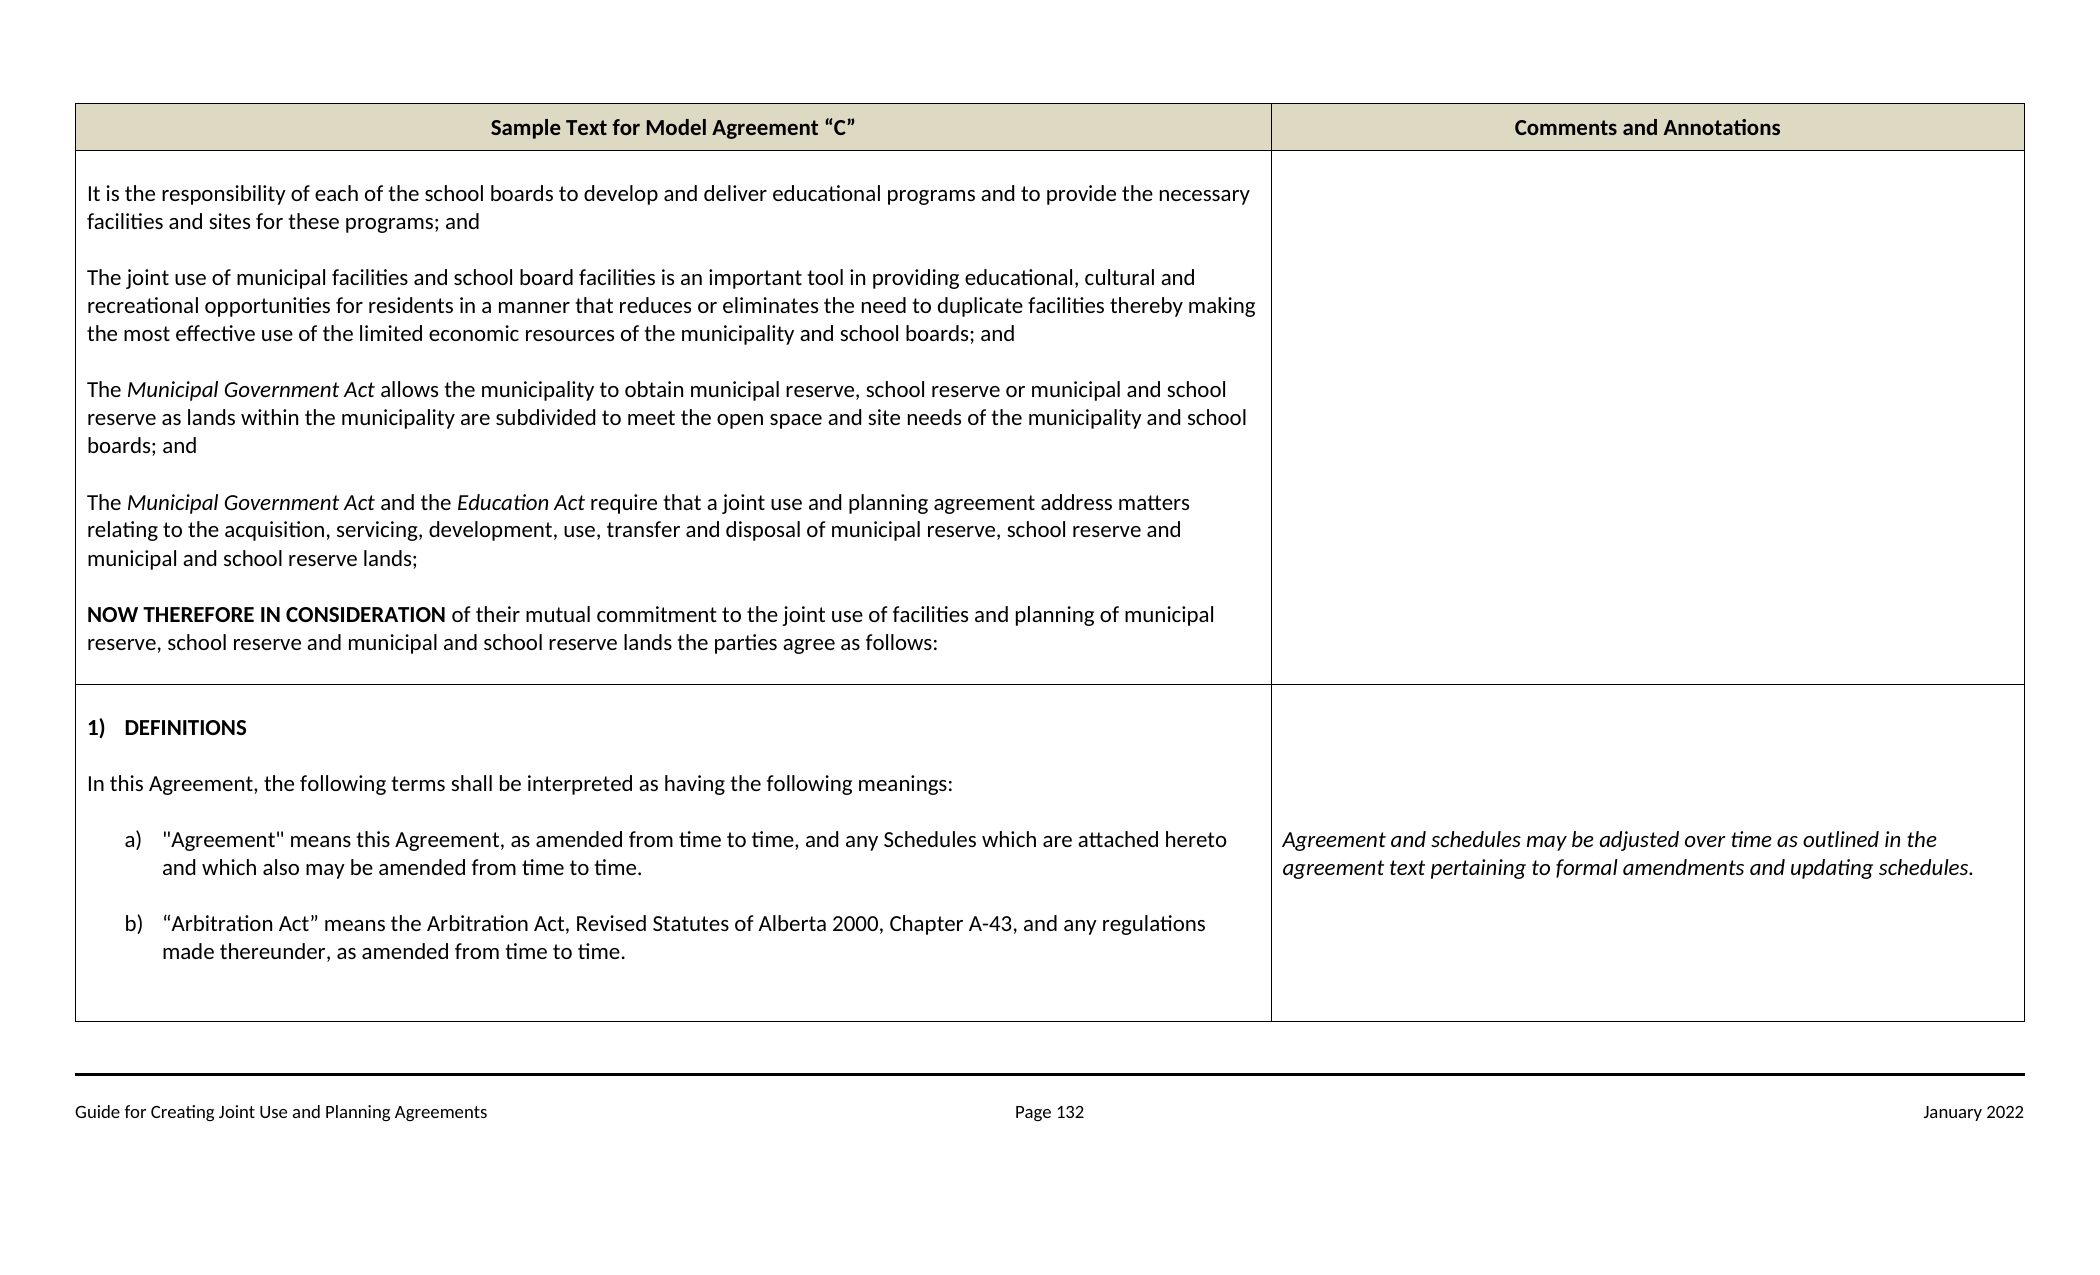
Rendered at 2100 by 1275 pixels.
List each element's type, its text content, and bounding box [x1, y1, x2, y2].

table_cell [1272, 151, 2024, 684]
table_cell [1272, 685, 2024, 1021]
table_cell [76, 151, 1271, 684]
table_header Sample Text for Model Agreement “C” [76, 104, 1271, 150]
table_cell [76, 685, 1271, 1021]
table_header Comments and Annotations [1272, 104, 2024, 150]
